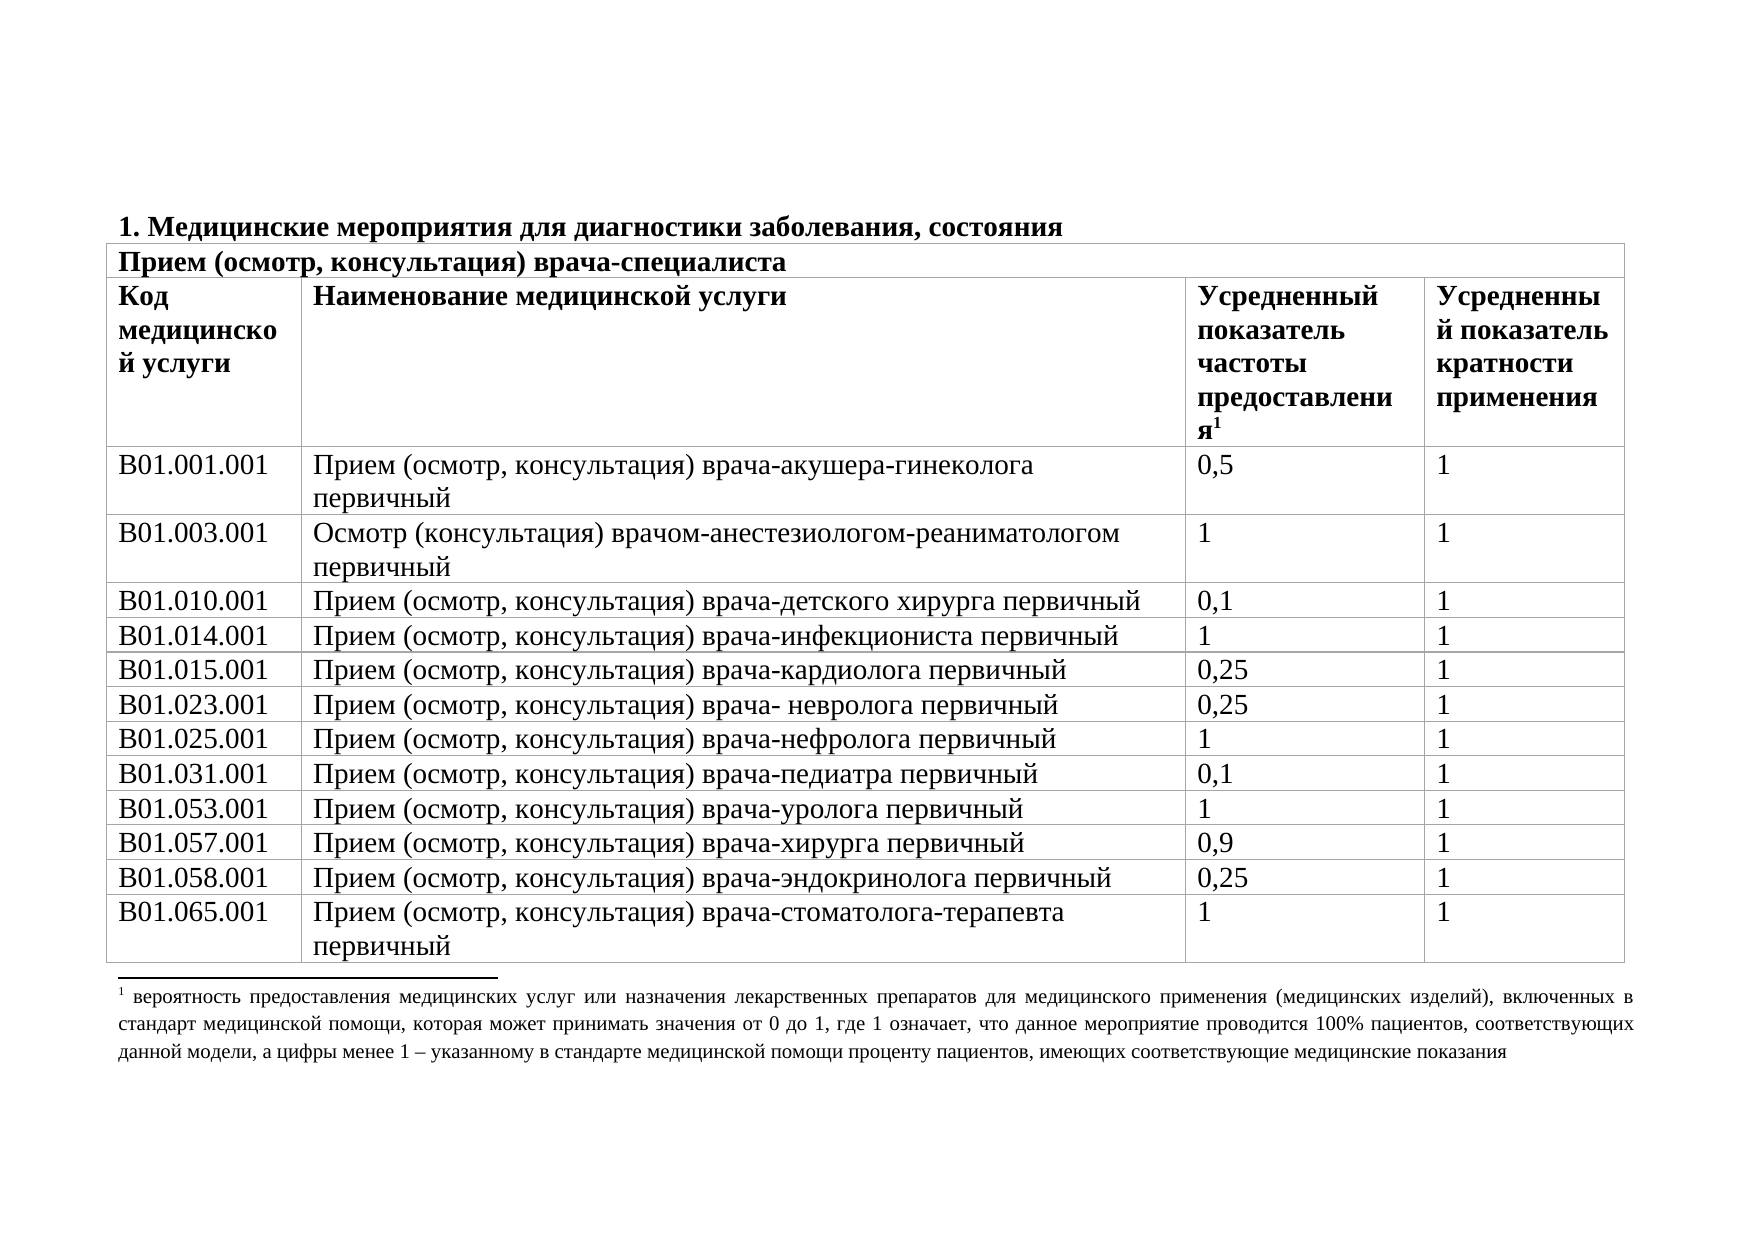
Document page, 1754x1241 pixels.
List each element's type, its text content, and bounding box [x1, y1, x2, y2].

table_cell Прием (осмотр, консультация) врача-педиатра первичный [302, 756, 1185, 790]
table_cell B01.015.001 [107, 653, 301, 686]
table_cell B01.010.001 [107, 583, 301, 617]
table_header Прием (осмотр, консультация) врача-специалиста [107, 244, 1624, 277]
table_cell Прием (осмотр, консультация) врача-уролога первичный [302, 791, 1185, 824]
table_cell B01.014.001 [107, 618, 301, 651]
table_cell Прием (осмотр, консультация) врача-хирурга первичный [302, 825, 1185, 859]
text 1. Медицинские мероприятия для диагностики заболевания, состояния [118, 209, 1636, 243]
table_cell 0,5 [1186, 447, 1424, 514]
table_cell Осмотр (консультация) врачом-анестезиологом-реаниматологом первичный [302, 515, 1185, 582]
table_cell 0,25 [1186, 687, 1424, 721]
table_cell 1 [1425, 825, 1624, 859]
table_cell 0,9 [1186, 825, 1424, 859]
table_cell Прием (осмотр, консультация) врача-стоматолога-терапевта первичный [302, 895, 1185, 962]
table_cell 1 [1425, 515, 1624, 582]
table_cell 1 [1425, 653, 1624, 686]
table_cell B01.003.001 [107, 515, 301, 582]
table_cell 1 [1425, 791, 1624, 824]
table_cell 0,1 [1186, 583, 1424, 617]
table_cell Прием (осмотр, консультация) врача-нефролога первичный [302, 722, 1185, 755]
table_cell Прием (осмотр, консультация) врача-инфекциониста первичный [302, 618, 1185, 651]
table_cell Прием (осмотр, консультация) врача-кардиолога первичный [302, 653, 1185, 686]
table_cell 0,25 [1186, 653, 1424, 686]
table_cell B01.053.001 [107, 791, 301, 824]
table_cell 1 [1425, 722, 1624, 755]
table_cell B01.057.001 [107, 825, 301, 859]
table_cell B01.025.001 [107, 722, 301, 755]
table_cell 1 [1425, 756, 1624, 790]
table_cell B01.023.001 [107, 687, 301, 721]
table_cell 1 [1186, 895, 1424, 962]
table_cell B01.065.001 [107, 895, 301, 962]
table_cell Наименование медицинской услуги [302, 278, 1185, 446]
table_cell Прием (осмотр, консультация) врача- невролога первичный [302, 687, 1185, 721]
table_cell Усредненный показатель кратности применения [1425, 278, 1624, 446]
table_cell B01.058.001 [107, 860, 301, 893]
table_cell 1 [1425, 447, 1624, 514]
table_cell 0,1 [1186, 756, 1424, 790]
table_cell 0,25 [1186, 860, 1424, 893]
table_cell Код медицинской услуги [107, 278, 301, 446]
table_cell B01.001.001 [107, 447, 301, 514]
table_cell Прием (осмотр, консультация) врача-эндокринолога первичный [302, 860, 1185, 893]
table_cell Усредненный показатель частоты предоставления [1186, 278, 1424, 446]
table_cell Прием (осмотр, консультация) врача-акушера-гинеколога первичный [302, 447, 1185, 514]
table_cell 1 [1186, 515, 1424, 582]
table_cell 1 [1186, 618, 1424, 651]
table_cell 1 [1425, 860, 1624, 893]
table_cell 1 [1425, 583, 1624, 617]
table_cell Прием (осмотр, консультация) врача-детского хирурга первичный [302, 583, 1185, 617]
table_cell 1 [1186, 791, 1424, 824]
table_cell 1 [1186, 722, 1424, 755]
table_cell 1 [1425, 895, 1624, 962]
table_cell B01.031.001 [107, 756, 301, 790]
table_cell 1 [1425, 687, 1624, 721]
table_cell 1 [1425, 618, 1624, 651]
